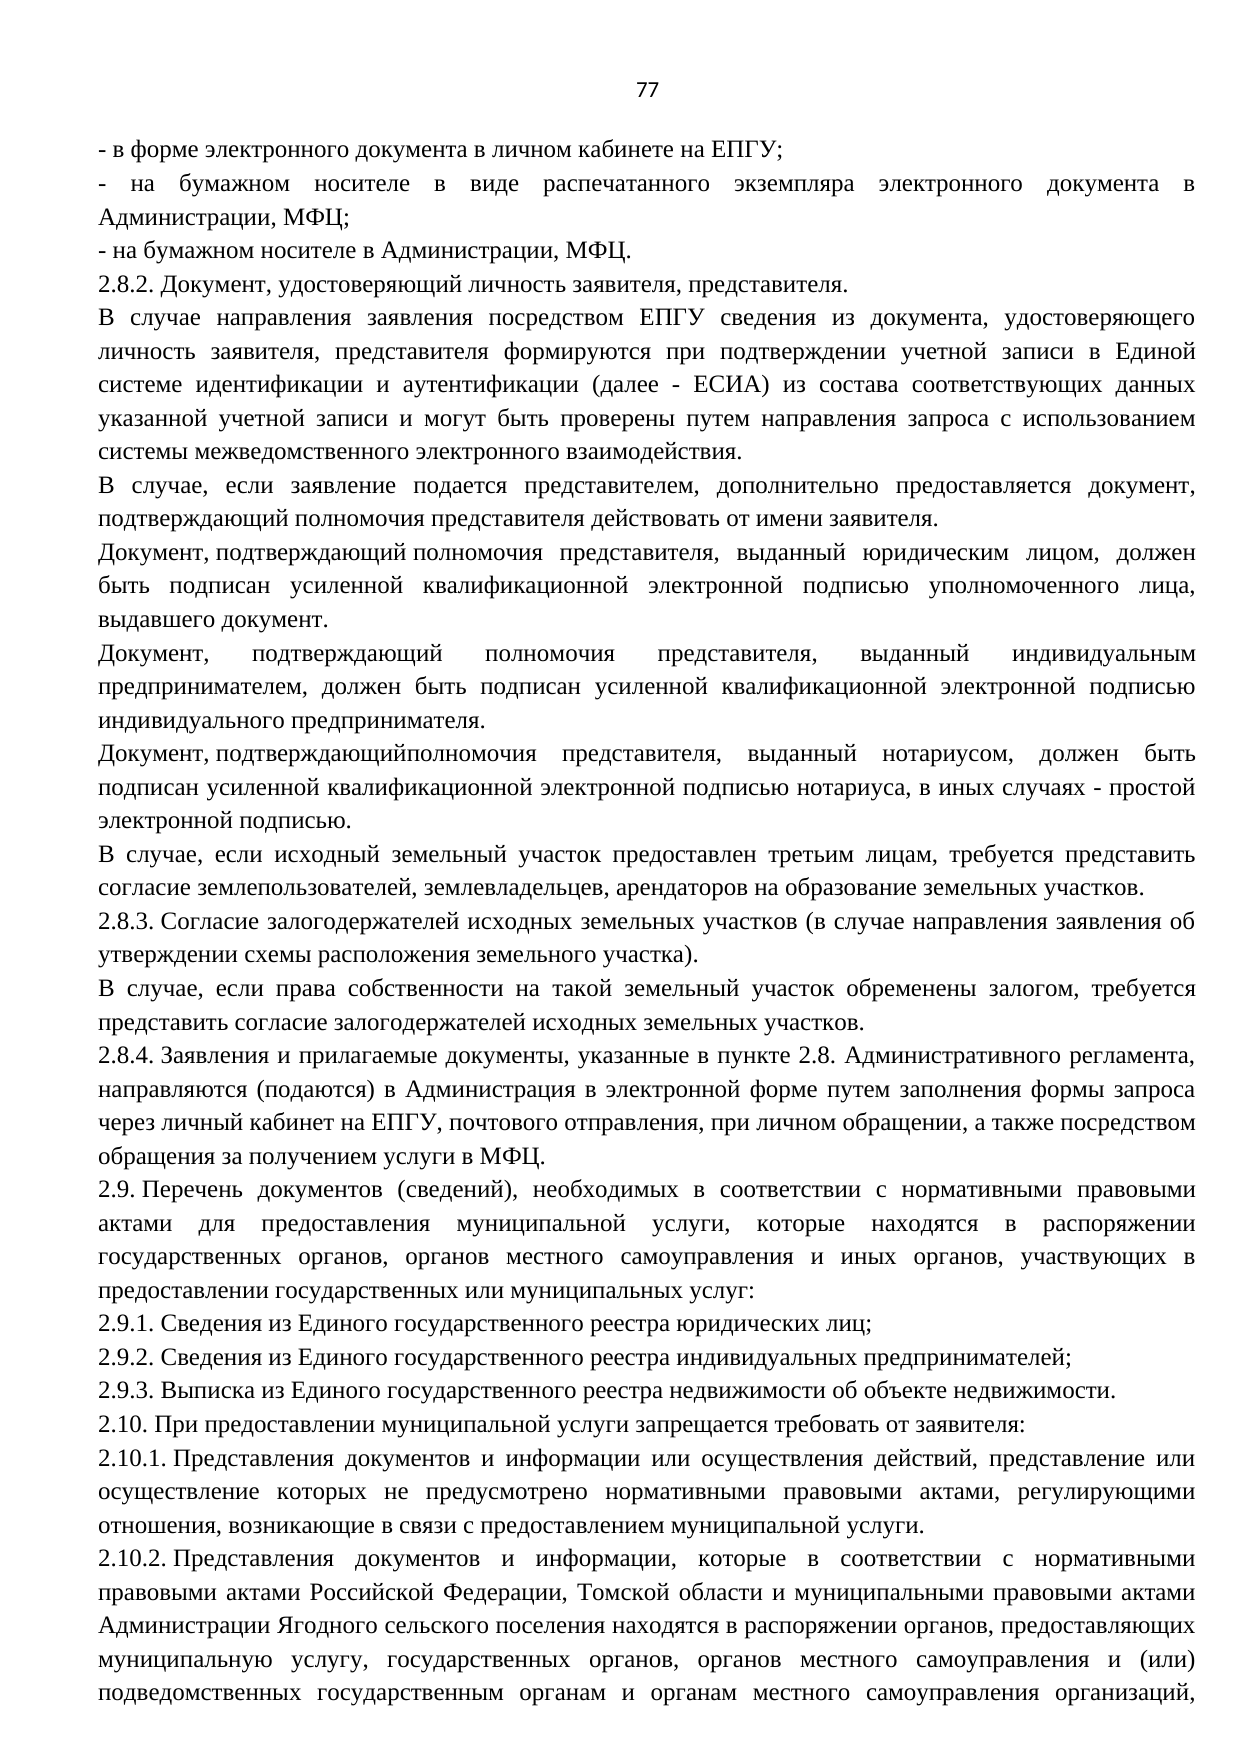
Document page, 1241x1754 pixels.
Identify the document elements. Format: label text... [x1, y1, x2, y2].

text 2.9. Перечень документов (сведений), необходимых в соответствии с нормативными правовыми актами для предоставления муниципальной услуги, которые находятся в распоряжении государственных органов, органов местного самоуправления и иных органов, участвующих в предоставлении государственных или муниципальных услуг: [98, 1171, 1197, 1305]
text В случае, если заявление подается представителем, дополнительно предоставляется документ, подтверждающий полномочия представителя действовать от имени заявителя. [98, 466, 1197, 533]
text 2.9.2. Сведения из Единого государственного реестра индивидуальных предпринимателей; [98, 1338, 1197, 1372]
text Документ, подтверждающий полномочия представителя, выданный нотариусом, должен быть подписан усиленной квалификационной электронной подписью нотариуса, в иных случаях - простой электронной подписью. [98, 735, 1197, 835]
text - на бумажном носителе в виде распечатанного экземпляра электронного документа в Администрации, МФЦ; [98, 164, 1197, 232]
text - в форме электронного документа в личном кабинете на ЕПГУ; [98, 131, 1197, 164]
text Документ, подтверждающий полномочия представителя, выданный индивидуальным предпринимателем, должен быть подписан усиленной квалификационной электронной подписью индивидуального предпринимателя. [98, 634, 1197, 735]
text Документ, подтверждающий полномочия представителя, выданный юридическим лицом, должен быть подписан усиленной квалификационной электронной подписью уполномоченного лица, выдавшего документ. [98, 533, 1197, 634]
text 2.8.3. Согласие залогодержателей исходных земельных участков (в случае направления заявления об утверждении схемы расположения земельного участка). [98, 902, 1197, 969]
text В случае направления заявления посредством ЕПГУ сведения из документа, удостоверяющего личность заявителя, представителя формируются при подтверждении учетной записи в Единой системе идентификации и аутентификации (далее - ЕСИА) из состава соответствующих данных указанной учетной записи и могут быть проверены путем направления запроса с использованием системы межведомственного электронного взаимодействия. [98, 299, 1197, 466]
text 2.10. При предоставлении муниципальной услуги запрещается требовать от заявителя: [98, 1406, 1197, 1439]
text 2.9.3. Выписка из Единого государственного реестра недвижимости об объекте недвижимости. [98, 1372, 1197, 1406]
text - на бумажном носителе в Администрации, МФЦ. [98, 232, 1197, 265]
text 2.8.4. Заявления и прилагаемые документы, указанные в пункте 2.8. Административного регламента, направляются (подаются) в Администрация в электронной форме путем заполнения формы запроса через личный кабинет на ЕПГУ, почтового отправления, при личном обращении, а также посредством обращения за получением услуги в МФЦ. [98, 1037, 1197, 1171]
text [98, 1540, 1197, 1707]
text В случае, если исходный земельный участок предоставлен третьим лицам, требуется представить согласие землепользователей, землевладельцев, арендаторов на образование земельных участков. [98, 835, 1197, 902]
text 2.9.1. Сведения из Единого государственного реестра юридических лиц; [98, 1305, 1197, 1338]
text 2.10.1. Представления документов и информации или осуществления действий, представление или осуществление которых не предусмотрено нормативными правовыми актами, регулирующими отношения, возникающие в связи с предоставлением муниципальной услуги. [98, 1439, 1197, 1540]
text В случае, если права собственности на такой земельный участок обременены залогом, требуется представить согласие залогодержателей исходных земельных участков. [98, 969, 1197, 1037]
text 2.8.2. Документ, удостоверяющий личность заявителя, представителя. [98, 265, 1197, 299]
